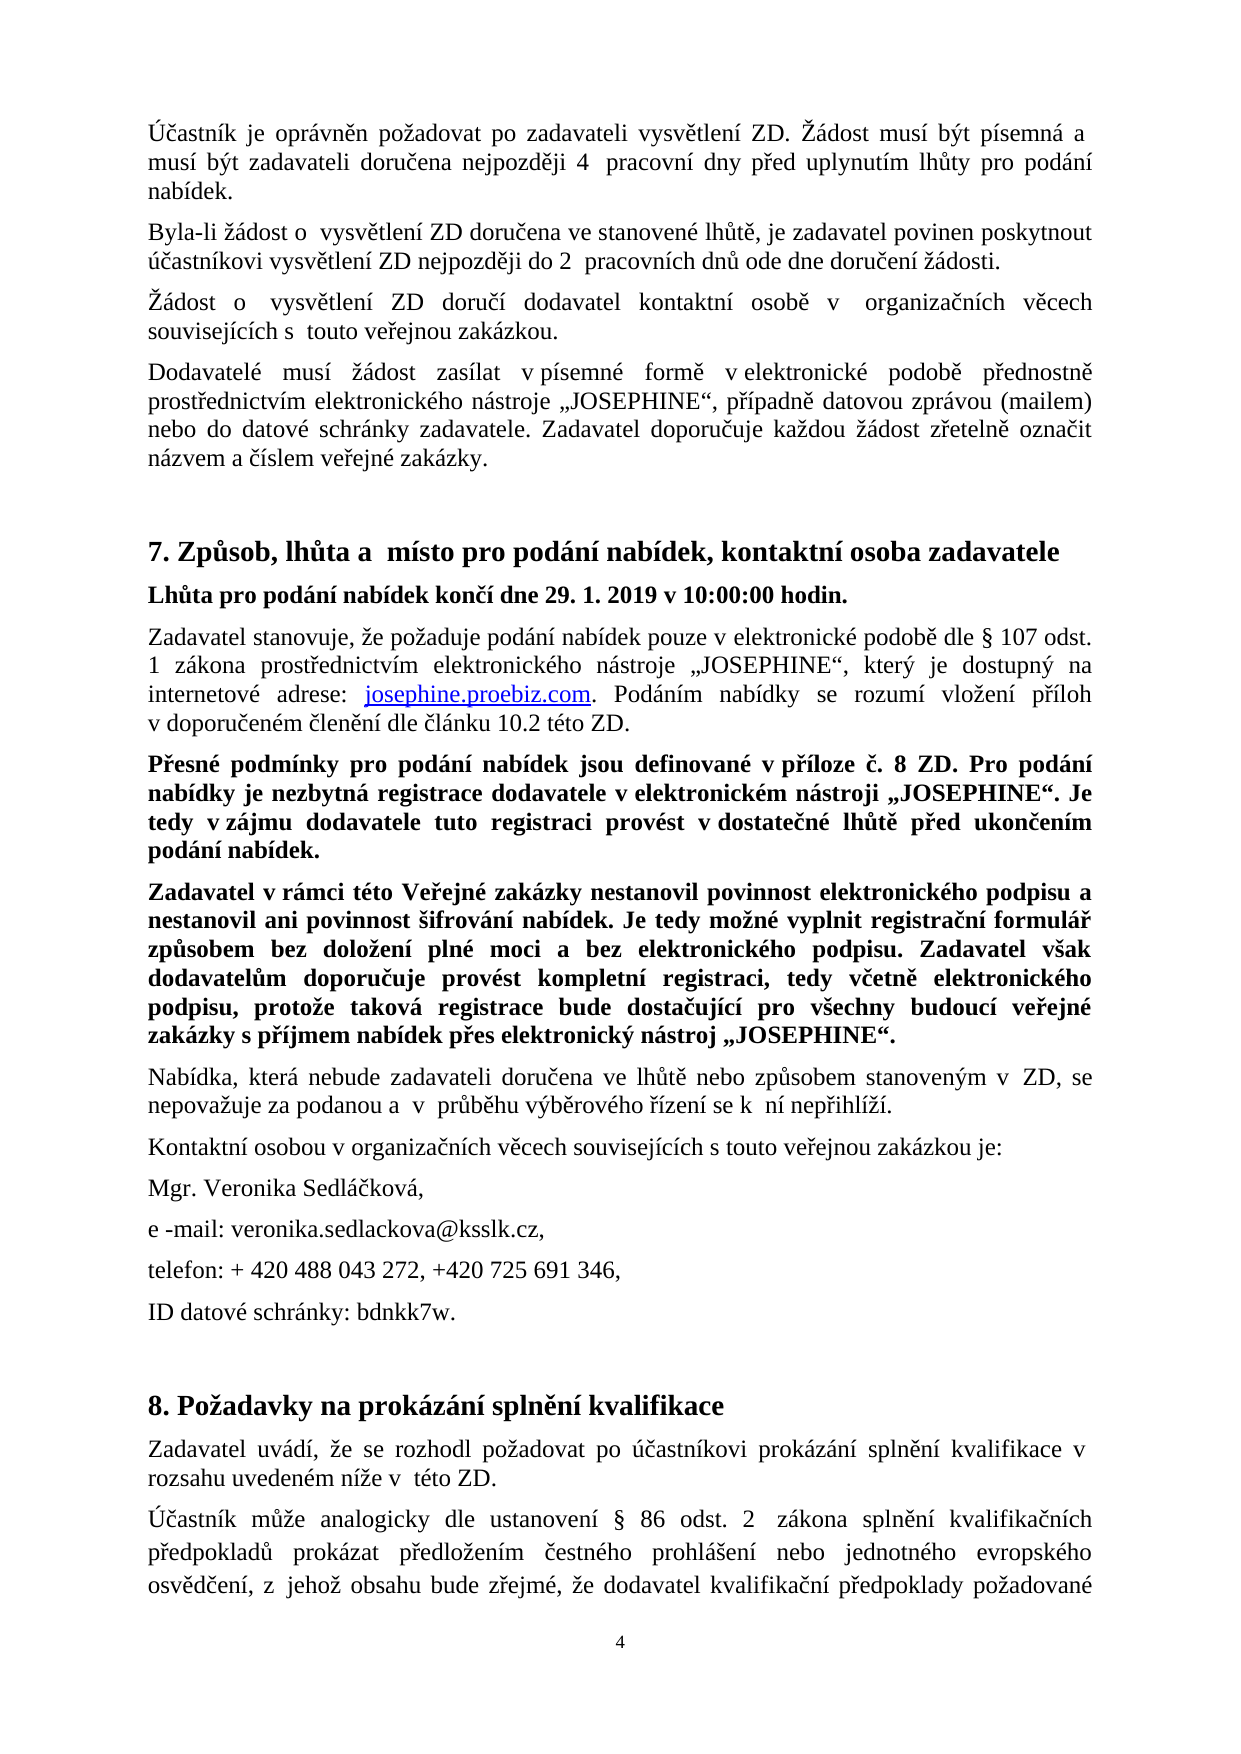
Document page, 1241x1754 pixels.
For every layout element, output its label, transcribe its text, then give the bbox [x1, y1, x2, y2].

text Zadavatel uvádí, že se rozhodl požadovat po účastníkovi prokázání splnění kvalifikace v rozsahu uvedeném níže v této ZD. [148, 1434, 1093, 1492]
text Žádost o vysvětlení ZD doručí dodavatel kontaktní osobě v organizačních věcech souvisejících s touto veřejnou zakázkou. [148, 287, 1093, 344]
text Dodavatelé musí žádost zasílat v písemné formě v elektronické podobě přednostně prostřednictvím elektronického nástroje „JOSEPHINE“, případně datovou zprávou (mailem) nebo do datové schránky zadavatele. Zadavatel doporučuje každou žádost zřetelně označit názvem a číslem veřejné zakázky. [148, 357, 1093, 472]
text e -mail: veronika.sedlackova@ksslk.cz, [148, 1214, 1093, 1243]
text Mgr. Veronika Sedláčková, [148, 1173, 1093, 1202]
list Způsob, lhůta a místo pro podání nabídek, kontaktní osoba zadavatele [148, 534, 1093, 568]
text Zadavatel v rámci této Veřejné zakázky nestanovil povinnost elektronického podpisu a nestanovil ani povinnost šifrování nabídek. Je tedy možné vyplnit registrační formulář způsobem bez doložení plné moci a bez elektronického podpisu. Zadavatel však dodavatelům doporučuje provést kompletní registraci, tedy včetně elektronického podpisu, protože taková registrace bude dostačující pro všechny budoucí veřejné zakázky s příjmem nabídek přes elektronický nástroj „JOSEPHINE“. [148, 877, 1093, 1049]
text telefon: + 420 488 043 272, +420 725 691 346, [148, 1256, 1093, 1284]
text Byla-li žádost o vysvětlení ZD doručena ve stanovené lhůtě, je zadavatel povinen poskytnout účastníkovi vysvětlení ZD nejpozději do 2 pracovních dnů ode dne doručení žádosti. [148, 217, 1093, 274]
text Nabídka, která nebude zadavateli doručena ve lhůtě nebo způsobem stanoveným v ZD, se nepovažuje za podanou a v průběhu výběrového řízení se k ní nepřihlíží. [148, 1062, 1093, 1119]
text Zadavatel stanovuje, že požaduje podání nabídek pouze v elektronické podobě dle § 107 odst. 1 zákona prostřednictvím elektronického nástroje „JOSEPHINE“, který je dostupný na internetové adrese: josephine.proebiz.com. Podáním nabídky se rozumí vložení příloh v doporučeném členění dle článku 10.2 této ZD. [148, 622, 1093, 737]
text Lhůta pro podání nabídek končí dne 29. 1. 2019 v 10:00:00 hodin. [148, 581, 1093, 609]
list Požadavky na prokázání splnění kvalifikace [148, 1388, 1093, 1422]
text Přesné podmínky pro podání nabídek jsou definované v příloze č. 8 ZD. Pro podání nabídky je nezbytná registrace dodavatele v elektronickém nástroji „JOSEPHINE“. Je tedy v zájmu dodavatele tuto registraci provést v dostatečné lhůtě před ukončením podání nabídek. [148, 749, 1093, 864]
text ID datové schránky: bdnkk7w. [148, 1297, 1093, 1326]
text Kontaktní osobou v organizačních věcech souvisejících s touto veřejnou zakázkou je: [148, 1132, 1093, 1161]
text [148, 1504, 1093, 1599]
text Účastník je oprávněn požadovat po zadavateli vysvětlení ZD. Žádost musí být písemná a musí být zadavateli doručena nejpozději 4 pracovní dny před uplynutím lhůty pro podání nabídek. [148, 118, 1093, 204]
